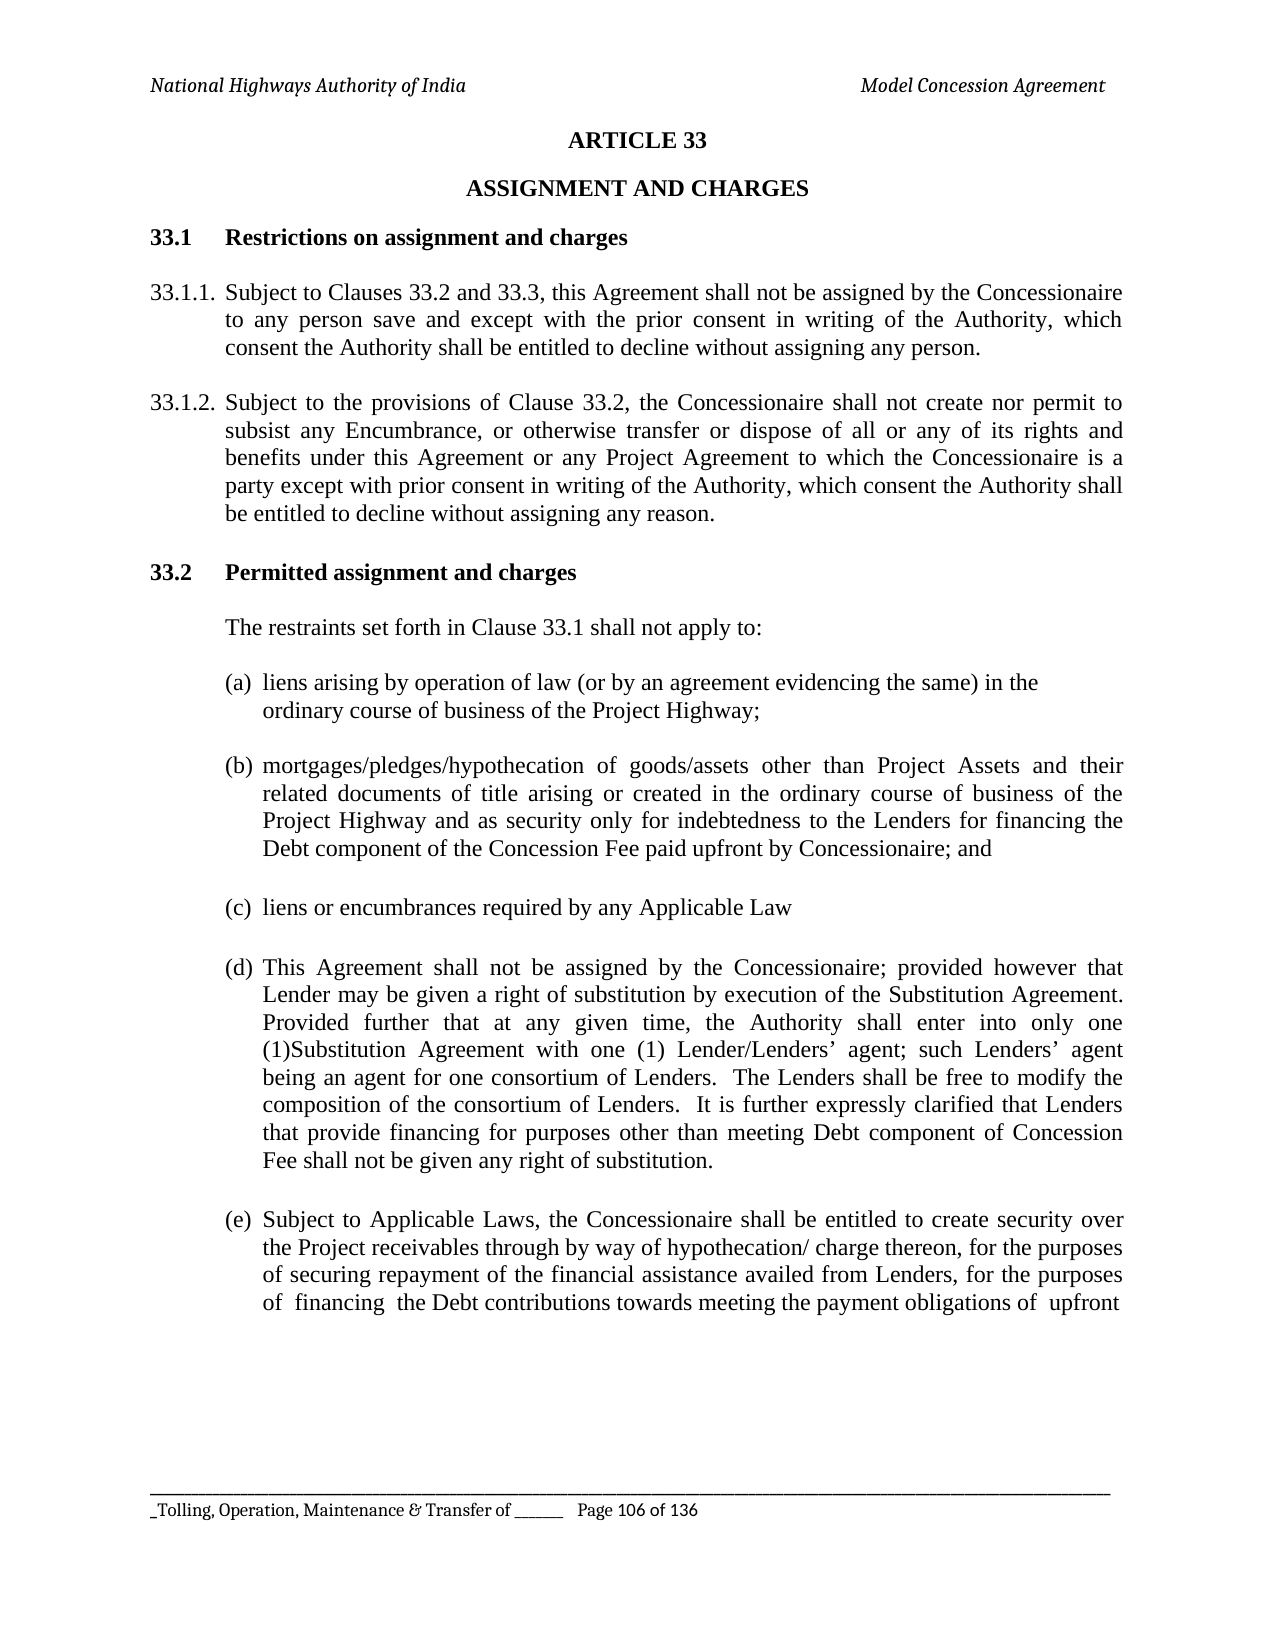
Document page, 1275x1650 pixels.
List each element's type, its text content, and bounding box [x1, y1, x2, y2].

text ARTICLE 33 [150, 126, 1125, 153]
list The restraints set forth in Clause 33.1 shall not apply to: [225, 613, 1125, 641]
list This Agreement shall not be assigned by the Concessionaire; provided however that Lender may be given a right of substitution by execution of the Substitution Agreement. Provided further that at any given time, the Authority shall enter into only one (1)Substitution Agreement with one (1) Lender/Lenders’ agent; such Lenders’ agent being an agent for one consortium of Lenders. The Lenders shall be free to modify the composition of the consortium of Lenders. It is further expressly clarified that Lenders that provide financing for purposes other than meeting Debt component of Concession Fee shall not be given any right of substitution. [225, 952, 1125, 1173]
list Subject to Clauses 33.2 and 33.3, this Agreement shall not be assigned by the Concessionaire to any person save and except with the prior consent in writing of the Authority, which consent the Authority shall be entitled to decline without assigning any person. [150, 278, 1125, 361]
text ASSIGNMENT AND CHARGES [150, 174, 1125, 202]
list Restrictions on assignment and charges [150, 223, 1125, 250]
list liens or encumbrances required by any Applicable Law [225, 893, 1125, 921]
list liens arising by operation of law (or by an agreement evidencing the same) in the ordinary course of business of the Project Highway; [225, 668, 1125, 723]
list Subject to the provisions of Clause 33.2, the Concessionaire shall not create nor permit to subsist any Encumbrance, or otherwise transfer or dispose of all or any of its rights and benefits under this Agreement or any Project Agreement to which the Concessionaire is a party except with prior consent in writing of the Authority, which consent the Authority shall be entitled to decline without assigning any reason. [150, 388, 1125, 526]
list mortgages/pledges/hypothecation of goods/assets other than Project Assets and their related documents of title arising or created in the ordinary course of business of the Project Highway and as security only for indebtedness to the Lenders for financing the Debt component of the Concession Fee paid upfront by Concessionaire; and [225, 751, 1125, 862]
list Subject to Applicable Laws, the Concessionaire shall be entitled to create security over the Project receivables through by way of hypothecation/ charge thereon, for the purposes of securing repayment of the financial assistance availed from Lenders, for the purposes of financing the Debt contributions towards meeting the payment obligations of upfront [225, 1205, 1125, 1315]
list Permitted assignment and charges [150, 558, 1125, 586]
